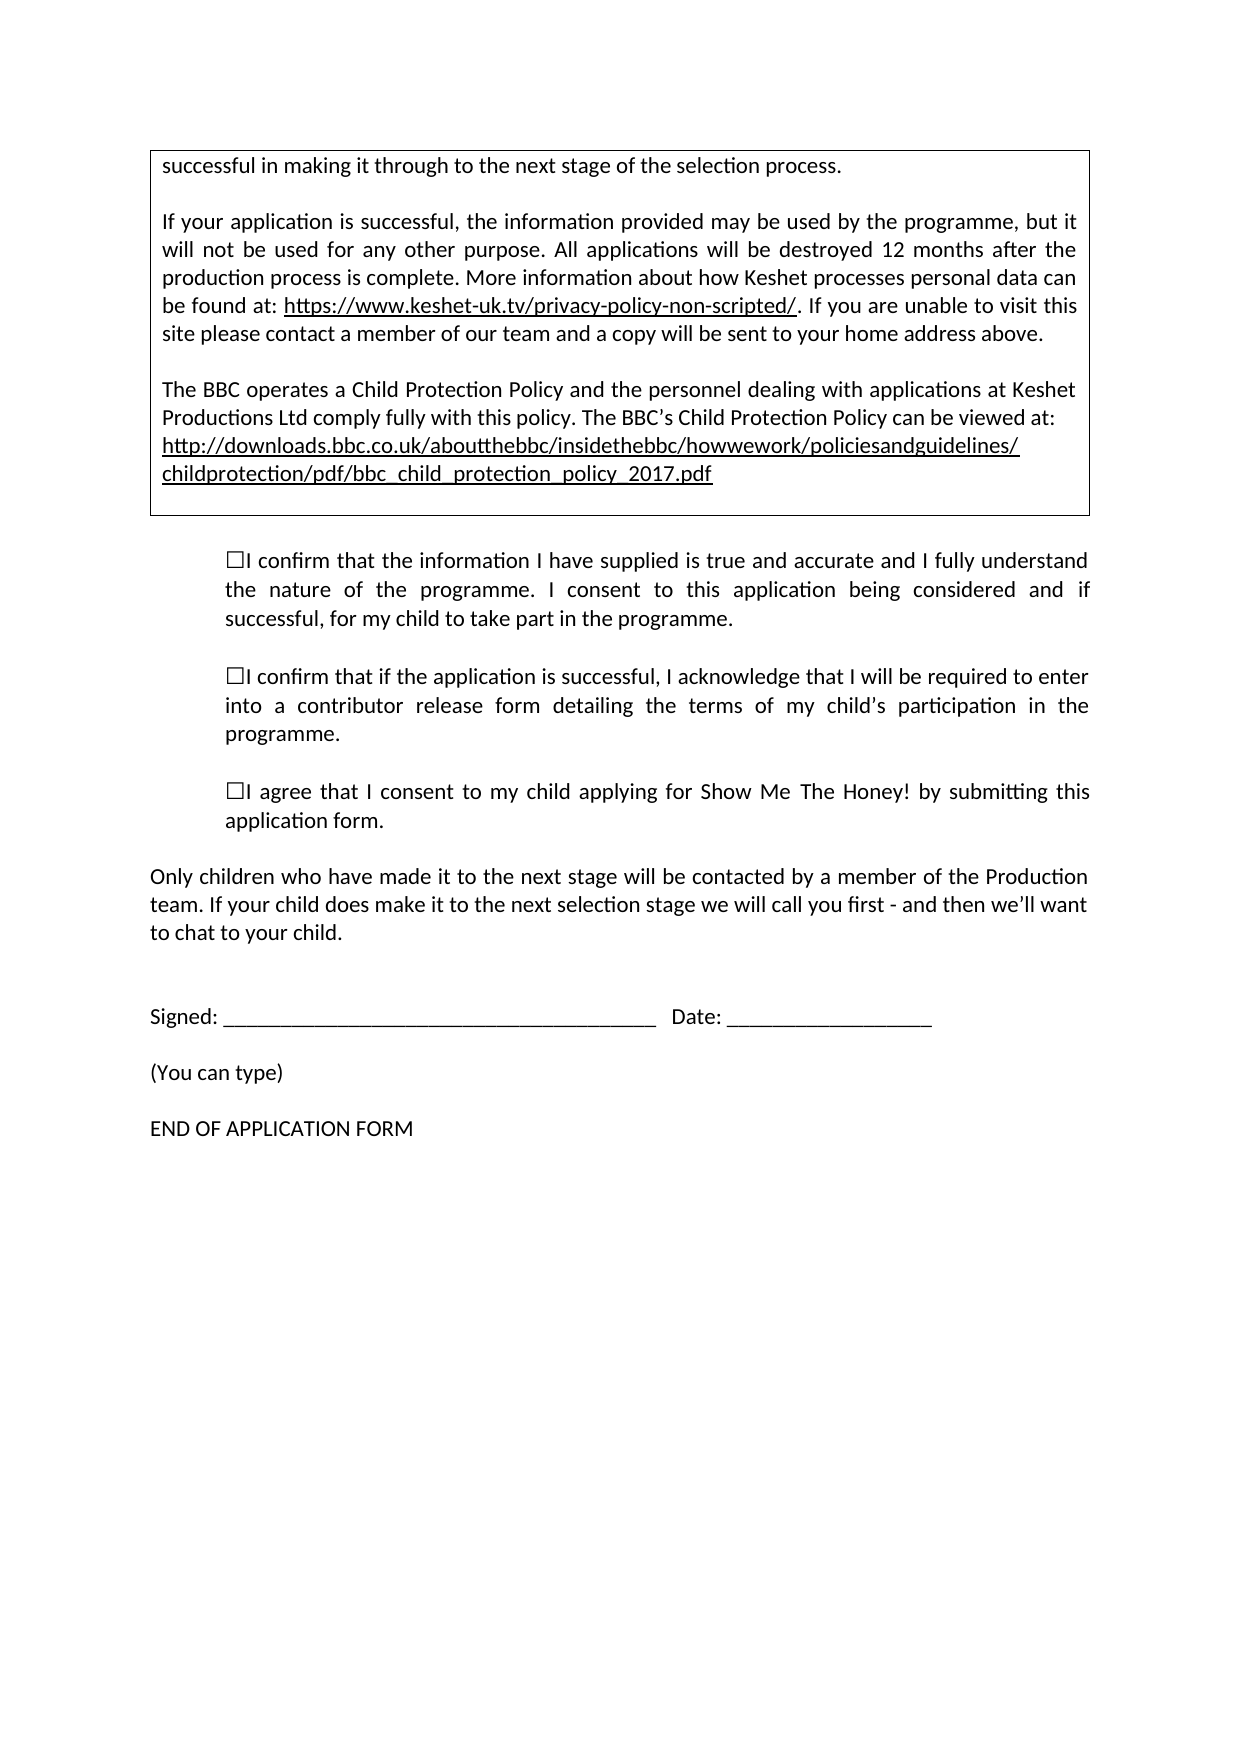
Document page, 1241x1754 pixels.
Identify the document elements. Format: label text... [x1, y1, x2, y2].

text I confirm that if the application is successful, I acknowledge that I will be required to enter into a contributor release form detailing the terms of my child’s participation in the programme. [225, 660, 1090, 747]
text END OF APPLICATION FORM [150, 1114, 1090, 1142]
text Signed: ______________________________________ Date: __________________ [150, 1002, 1090, 1030]
text (You can type) [150, 1058, 1090, 1086]
text I confirm that the information I have supplied is true and accurate and I fully understand the nature of the programme. I consent to this application being considered and if successful, for my child to take part in the programme. [225, 544, 1090, 632]
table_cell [151, 151, 1089, 515]
text Only children who have made it to the next stage will be contacted by a member of the Production team. If your child does make it to the next selection stage we will call you first - and then we’ll want to chat to your child. [150, 862, 1090, 946]
text I agree that I consent to my child applying for Show Me The Honey! by submitting this application form. [225, 775, 1090, 834]
